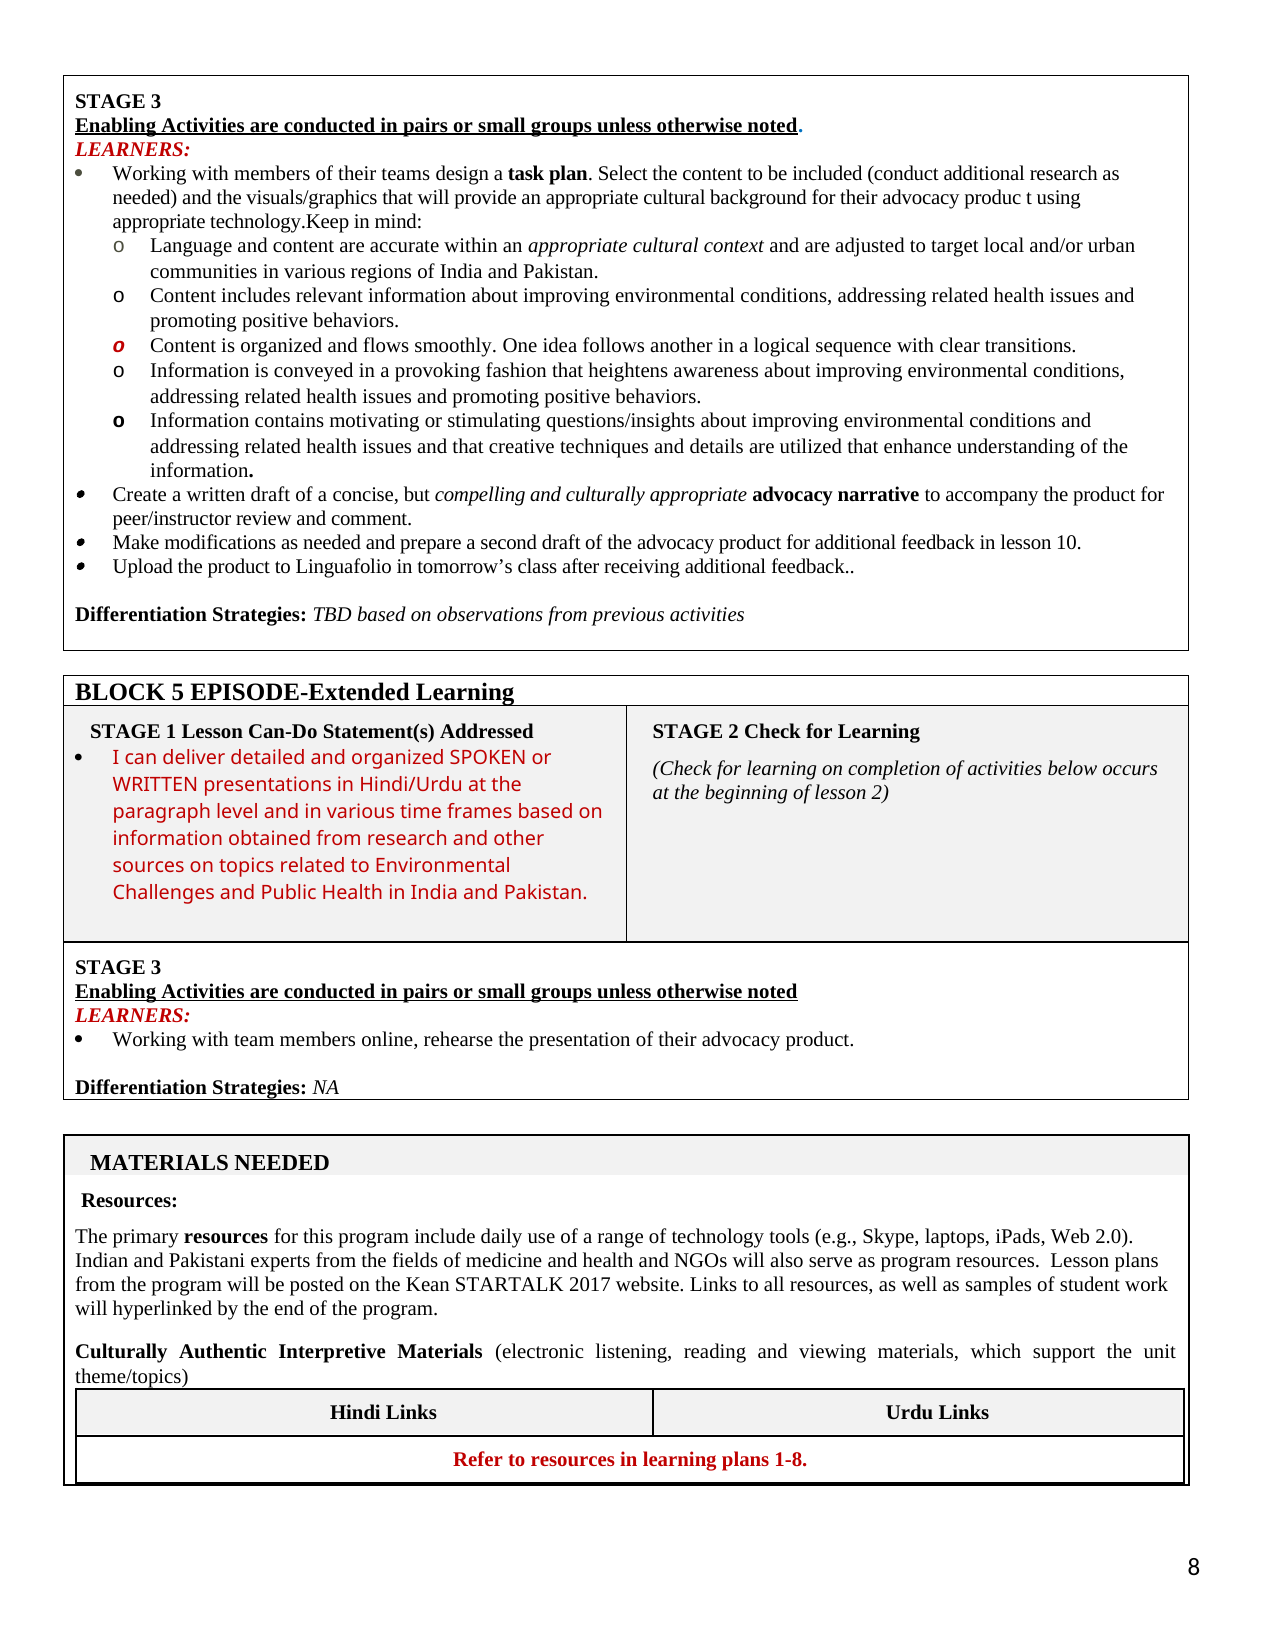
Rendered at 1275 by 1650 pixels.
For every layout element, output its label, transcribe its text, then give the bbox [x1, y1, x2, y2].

table_header BLOCK 5 EPISODE-Extended Learning [64, 676, 1188, 705]
table_cell STAGE 3 Enabling Activities are conducted in pairs or small groups unless otherwise noted LEARNERS: Working with team members online, rehearse the presentation of their advocacy product. Differentiation Strategies: NA [64, 943, 1188, 1099]
table_cell Resources: The primary resources for this program include daily use of a range of technology tools (e.g., Skype, laptops, iPads, Web 2.0). Indian and Pakistani experts from the fields of medicine and health and NGOs will also serve as program resources. Lesson plans from the program will be posted on the Kean STARTALK 2017 website. Links to all resources, as well as samples of student work will hyperlinked by the end of the program. Culturally Authentic Interpretive Materials (electronic listening, reading and viewing materials, which support the unit theme/topics) [65, 1175, 1188, 1484]
table_cell STAGE 2 Check for Learning (Check for learning on completion of activities below occurs at the beginning of lesson 2) [627, 706, 1188, 941]
table_header MATERIALS NEEDED [65, 1136, 1188, 1175]
table_cell STAGE 1 Lesson Can-Do Statement(s) Addressed I can deliver detailed and organized SPOKEN or WRITTEN presentations in Hindi/Urdu at the paragraph level and in various time frames based on information obtained from research and other sources on topics related to Environmental Challenges and Public Health in India and Pakistan. [64, 706, 626, 941]
table_cell STAGE 3 Enabling Activities are conducted in pairs or small groups unless otherwise noted. LEARNERS: Working with members of their teams design a task plan. Select the content to be included (conduct additional research as needed) and the visuals/graphics that will provide an appropriate cultural background for their advocacy produc t using appropriate technology.Keep in mind: Language and content are accurate within an appropriate cultural context and are adjusted to target local and/or urban communities in various regions of India and Pakistan. Content includes relevant information about improving environmental conditions, addressing related health issues and promoting positive behaviors. Content is organized and flows smoothly. One idea follows another in a logical sequence with clear transitions. Information is conveyed in a provoking fashion that heightens awareness about improving environmental conditions, addressing related health issues and promoting positive behaviors. Information contains motivating or stimulating questions/insights about improving environmental conditions and addressing related health issues and that creative techniques and details are utilized that enhance understanding of the information. Create a written draft of a concise, but compelling and culturally appropriate advocacy narrative to accompany the product for peer/instructor review and comment. Make modifications as needed and prepare a second draft of the advocacy product for additional feedback in lesson 10. Upload the product to Linguafolio in tomorrow’s class after receiving additional feedback.. Differentiation Strategies: TBD based on observations from previous activities [64, 76, 1188, 650]
